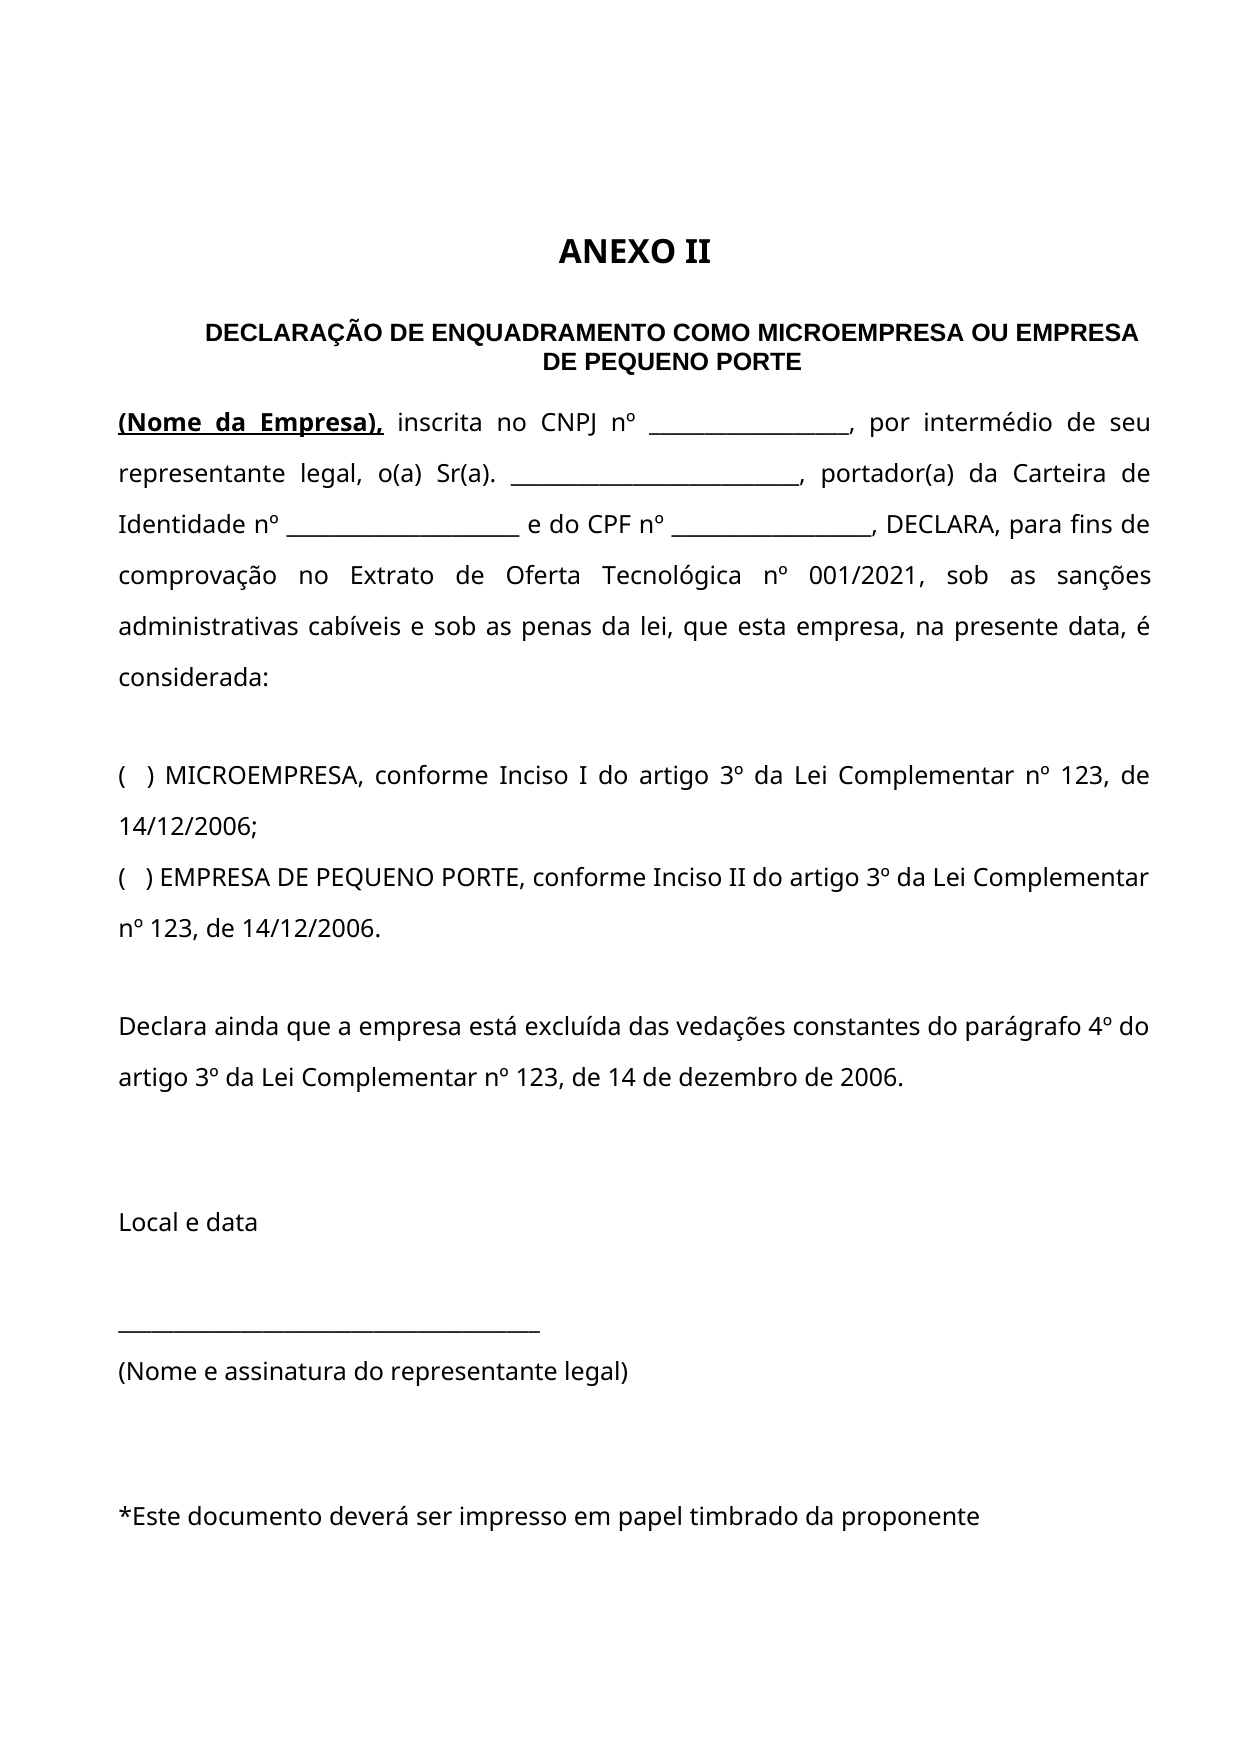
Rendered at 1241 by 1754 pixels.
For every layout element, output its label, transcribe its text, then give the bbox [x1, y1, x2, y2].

text (Nome da Empresa), inscrita no CNPJ nº __________________, por intermédio de seu representante legal, o(a) Sr(a). __________________________, portador(a) da Carteira de Identidade nº _____________________ e do CPF nº __________________, DECLARA, para fins de comprovação no Extrato de Oferta Tecnológica nº 001/2021, sob as sanções administrativas cabíveis e sob as penas da lei, que esta empresa, na presente data, é considerada: [118, 405, 1152, 694]
text (Nome e assinatura do representante legal) [118, 1354, 1152, 1388]
text Local e data [118, 1205, 1152, 1239]
text ( ) EMPRESA DE PEQUENO PORTE, conforme Inciso II do artigo 3º da Lei Complementar nº 123, de 14/12/2006. [118, 860, 1152, 945]
text ( ) MICROEMPRESA, conforme Inciso I do artigo 3º da Lei Complementar nº 123, de 14/12/2006; [118, 758, 1152, 843]
text DECLARAÇÃO DE ENQUADRAMENTO COMO MICROEMPRESA OU EMPRESA DE PEQUENO PORTE [193, 318, 1152, 376]
text Declara ainda que a empresa está excluída das vedações constantes do parágrafo 4º do artigo 3º da Lei Complementar nº 123, de 14 de dezembro de 2006. [118, 1009, 1152, 1094]
text ANEXO II [118, 228, 1152, 273]
text ______________________________________ [118, 1303, 1152, 1337]
text *Este documento deverá ser impresso em papel timbrado da proponente [118, 1498, 1152, 1532]
